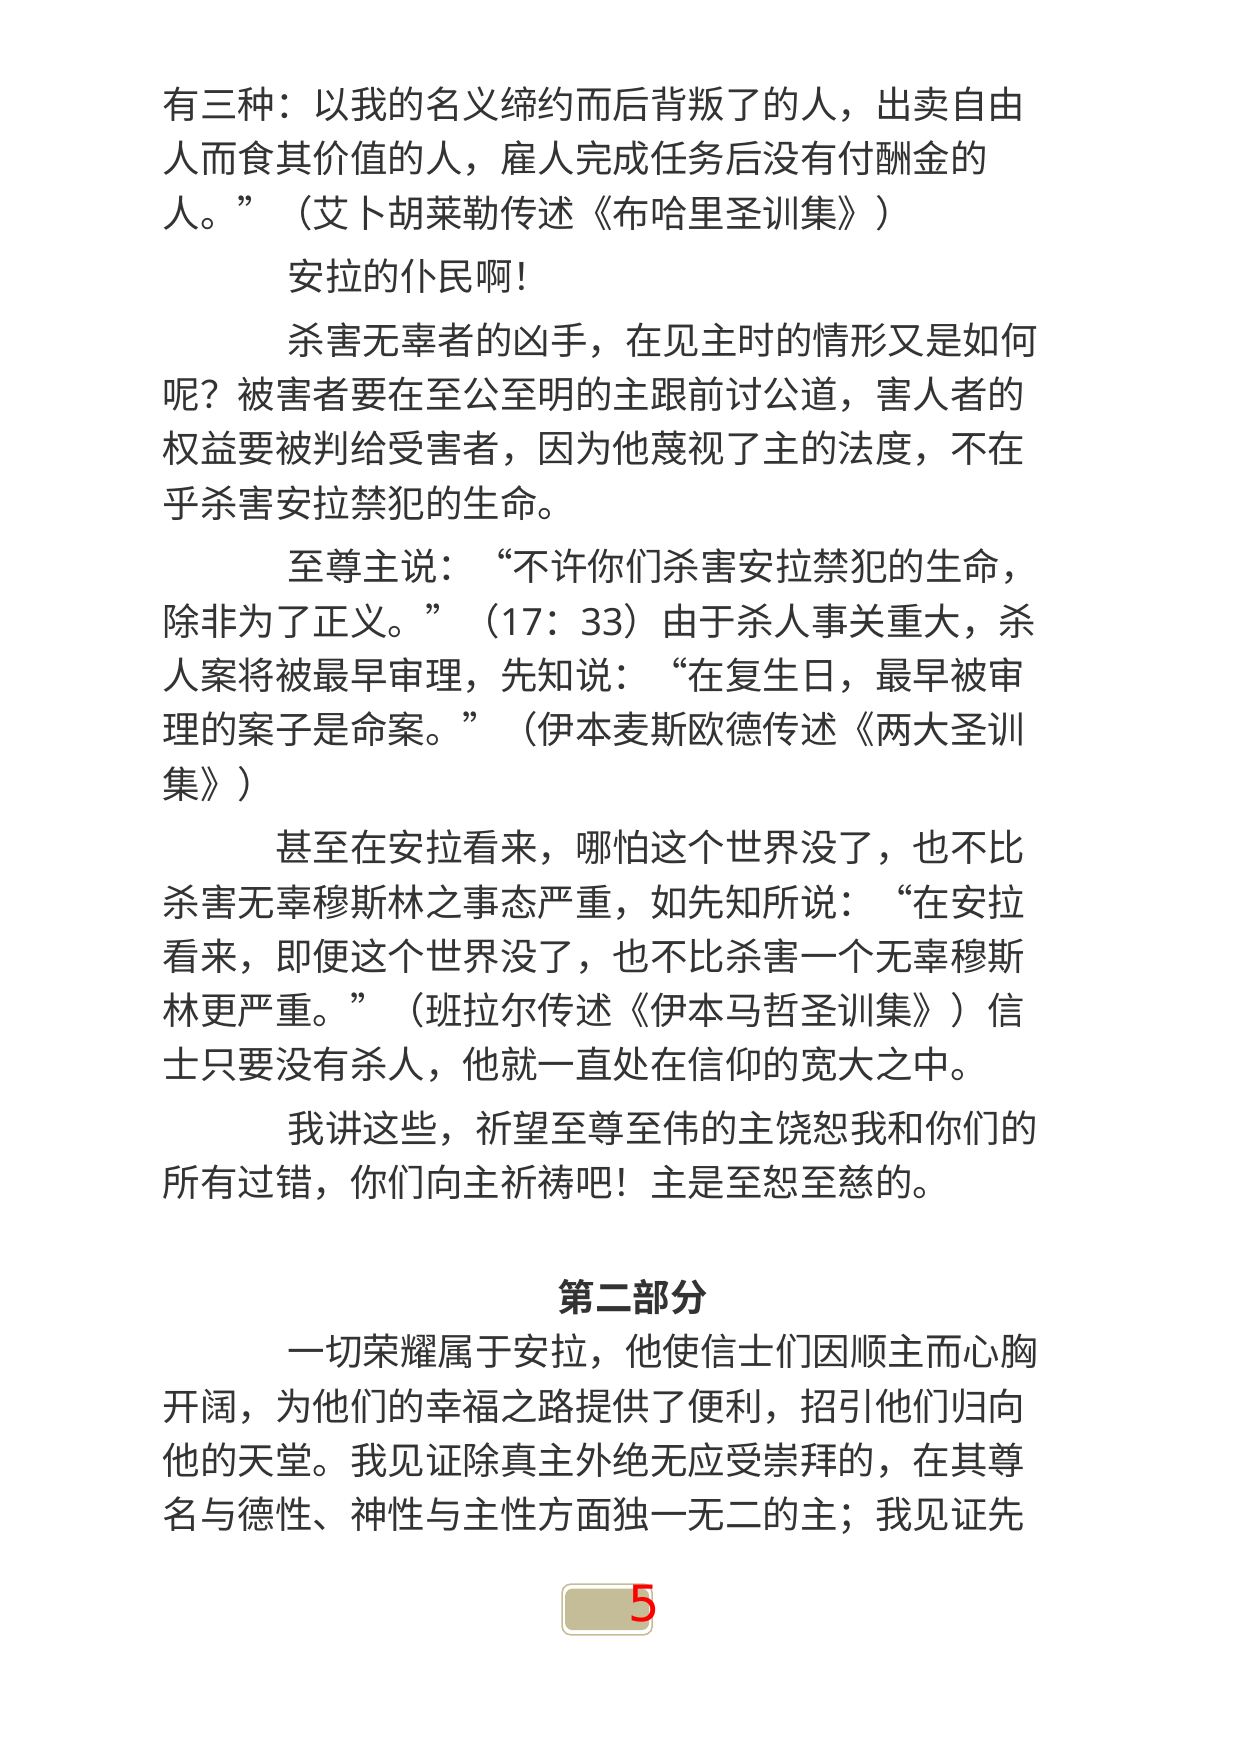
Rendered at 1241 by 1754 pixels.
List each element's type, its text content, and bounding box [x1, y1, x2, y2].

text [162, 75, 1053, 238]
text 甚至在安拉看来，哪怕这个世界没了，也不比杀害无辜穆斯林之事态严重，如先知所说：“在安拉看来，即便这个世界没了，也不比杀害一个无辜穆斯林更严重。”（班拉尔传述《伊本马哲圣训集》）信士只要没有杀人，他就一直处在信仰的宽大之中。 [162, 818, 1053, 1089]
text 第二部分 [162, 1268, 1053, 1322]
text 杀害无辜者的凶手，在见主时的情形又是如何呢？被害者要在至公至明的主跟前讨公道，害人者的权益要被判给受害者，因为他蔑视了主的法度，不在乎杀害安拉禁犯的生命。 [162, 311, 1053, 528]
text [162, 1322, 1053, 1539]
text 至尊主说：“不许你们杀害安拉禁犯的生命，除非为了正义。”（17：33）由于杀人事关重大，杀人案将被最早审理，先知说：“在复生日，最早被审理的案子是命案。”（伊本麦斯欧德传述《两大圣训集》） [162, 537, 1053, 809]
text 安拉的仆民啊！ [162, 247, 1053, 301]
text 我讲这些，祈望至尊至伟的主饶恕我和你们的所有过错，你们向主祈祷吧！主是至恕至慈的。 [162, 1099, 1053, 1207]
